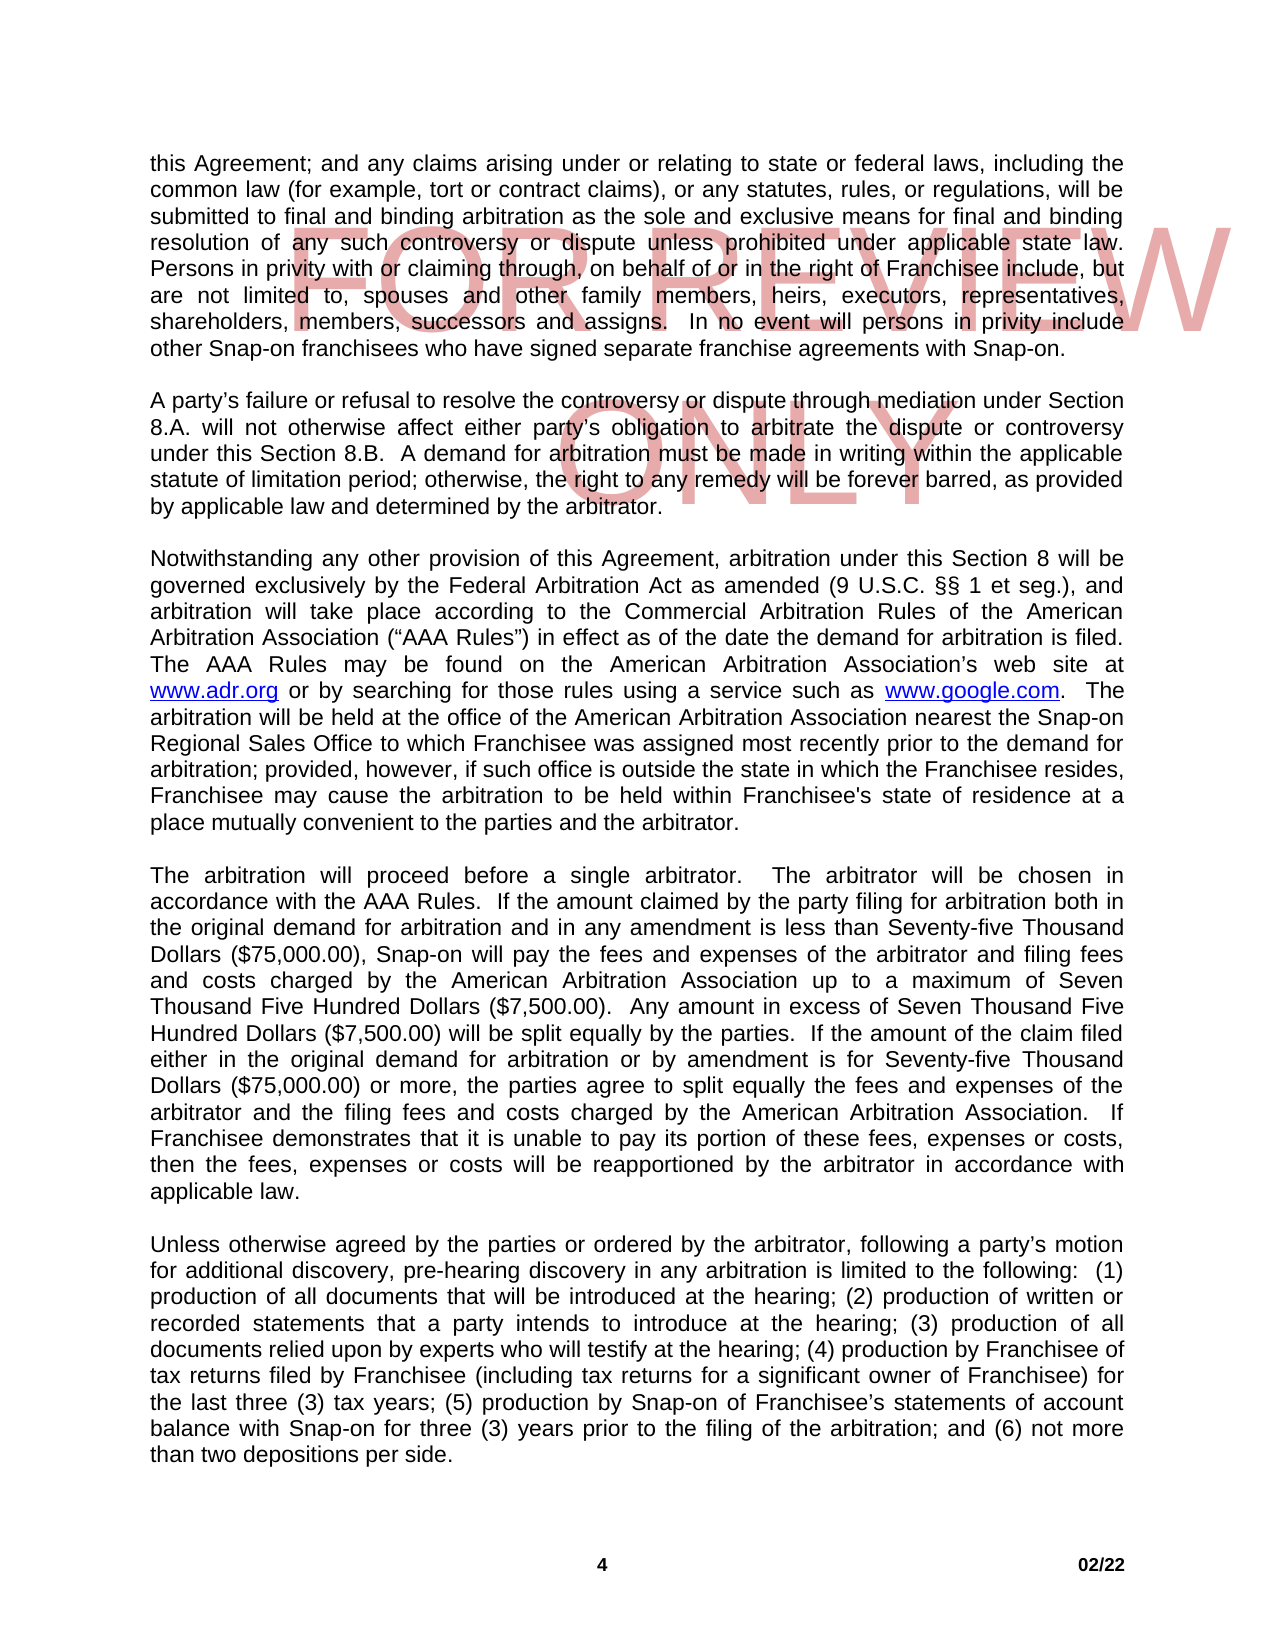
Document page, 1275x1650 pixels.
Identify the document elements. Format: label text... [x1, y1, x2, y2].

text Notwithstanding any other provision of this Agreement, arbitration under this Section 8 will be governed exclusively by the Federal Arbitration Act as amended (9 U.S.C. §§ 1 et seg.), and arbitration will take place according to the Commercial Arbitration Rules of the American Arbitration Association (“AAA Rules”) in effect as of the date the demand for arbitration is filed. The AAA Rules may be found on the American Arbitration Association’s web site at www.adr.org or by searching for those rules using a service such as www.google.com. The arbitration will be held at the office of the American Arbitration Association nearest the Snap-on Regional Sales Office to which Franchisee was assigned most recently prior to the demand for arbitration; provided, however, if such office is outside the state in which the Franchisee resides, Franchisee may cause the arbitration to be held within Franchisee's state of residence at a place mutually convenient to the parties and the arbitrator. [150, 545, 1125, 835]
text Unless otherwise agreed by the parties or ordered by the arbitrator, following a party’s motion for additional discovery, pre-hearing discovery in any arbitration is limited to the following: (1) production of all documents that will be introduced at the hearing; (2) production of written or recorded statements that a party intends to introduce at the hearing; (3) production of all documents relied upon by experts who will testify at the hearing; (4) production by Franchisee of tax returns filed by Franchisee (including tax returns for a significant owner of Franchisee) for the last three (3) tax years; (5) production by Snap-on of Franchisee’s statements of account balance with Snap-on for three (3) years prior to the filing of the arbitration; and (6) not more than two depositions per side. [150, 1231, 1125, 1468]
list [150, 150, 1125, 361]
text The arbitration will proceed before a single arbitrator. The arbitrator will be chosen in accordance with the AAA Rules. If the amount claimed by the party filing for arbitration both in the original demand for arbitration and in any amendment is less than Seventy-five Thousand Dollars ($75,000.00), Snap-on will pay the fees and expenses of the arbitrator and filing fees and costs charged by the American Arbitration Association up to a maximum of Seven Thousand Five Hundred Dollars ($7,500.00). Any amount in excess of Seven Thousand Five Hundred Dollars ($7,500.00) will be split equally by the parties. If the amount of the claim filed either in the original demand for arbitration or by amendment is for Seventy-five Thousand Dollars ($75,000.00) or more, the parties agree to split equally the fees and expenses of the arbitrator and the filing fees and costs charged by the American Arbitration Association. If Franchisee demonstrates that it is unable to pay its portion of these fees, expenses or costs, then the fees, expenses or costs will be reapportioned by the arbitrator in accordance with applicable law. [150, 862, 1125, 1204]
text A party’s failure or refusal to resolve the controversy or dispute through mediation under Section 8.A. will not otherwise affect either party’s obligation to arbitrate the dispute or controversy under this Section 8.B. A demand for arbitration must be made in writing within the applicable statute of limitation period; otherwise, the right to any remedy will be forever barred, as provided by applicable law and determined by the arbitrator. [150, 387, 1125, 519]
